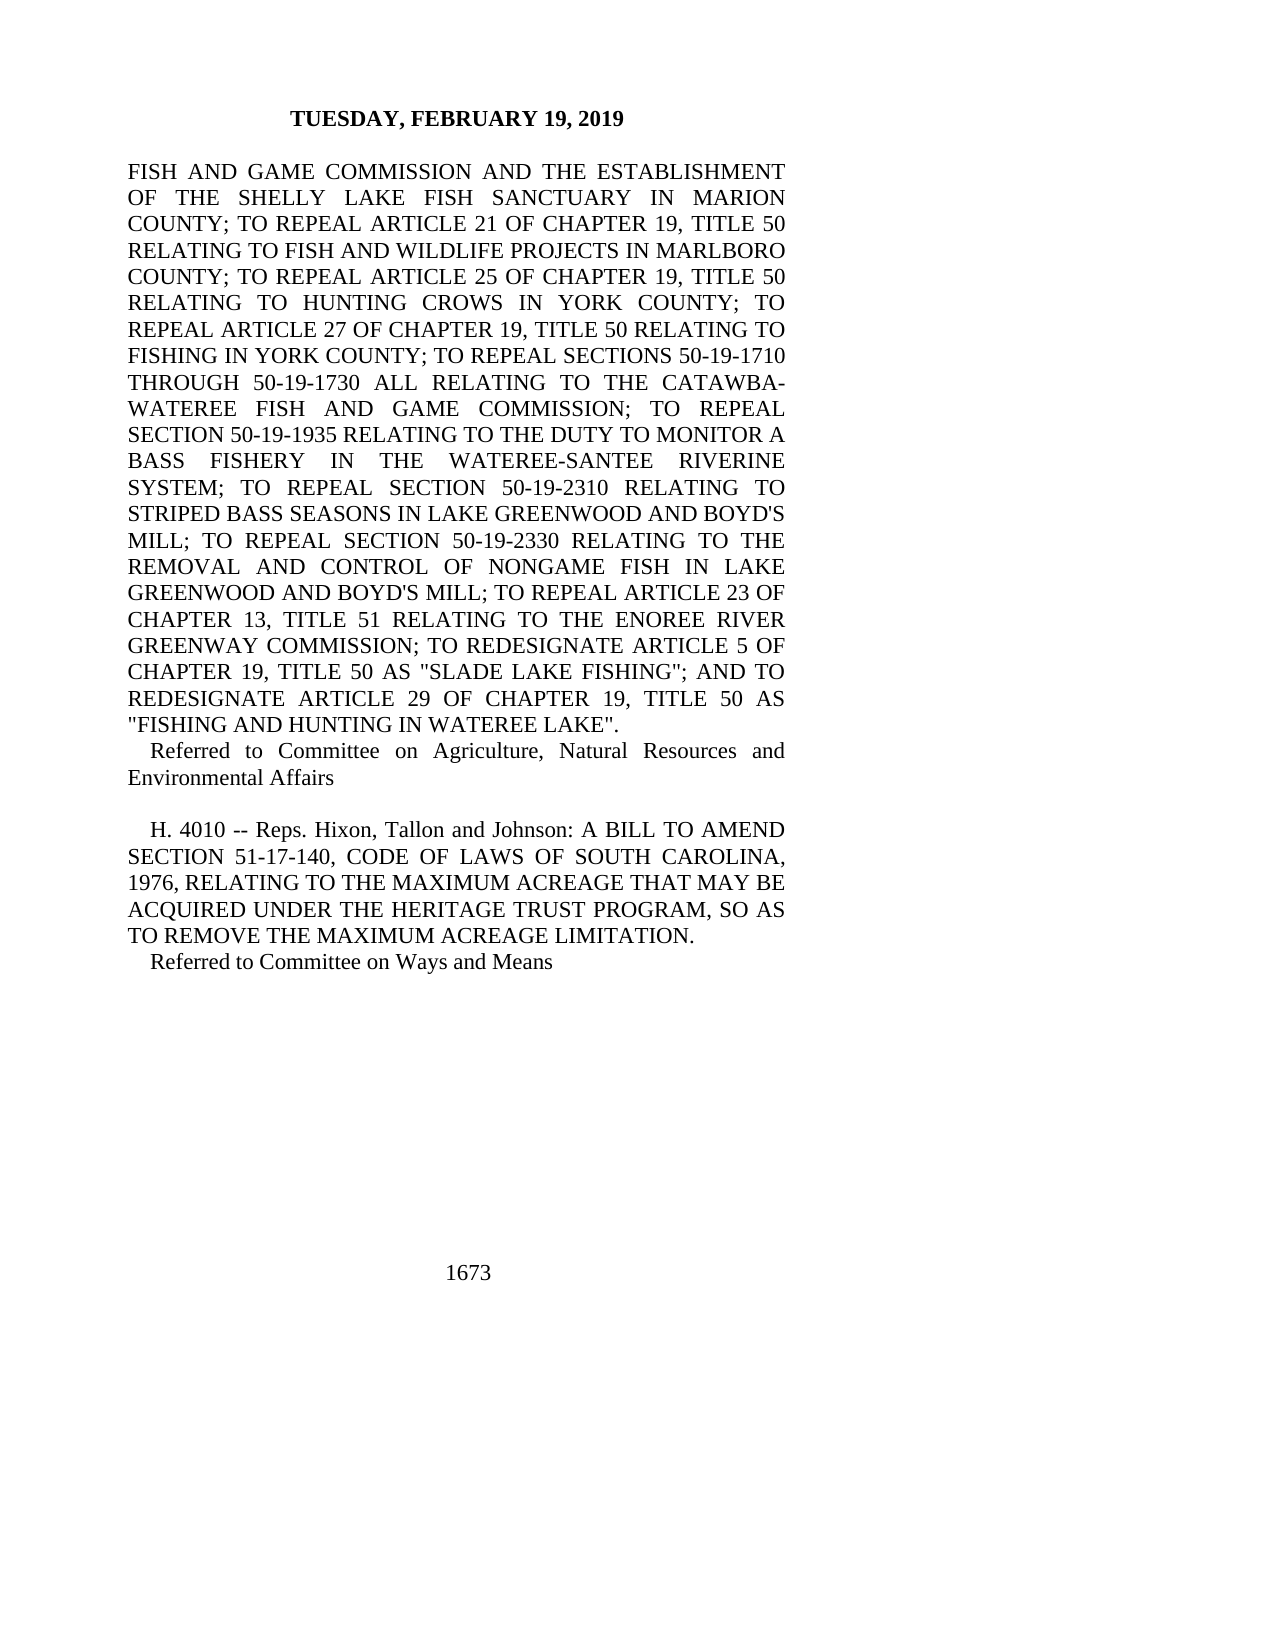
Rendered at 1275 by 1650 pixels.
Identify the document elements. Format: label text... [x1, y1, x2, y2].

text Referred to Committee on Ways and Means [127, 948, 786, 975]
text H. 4010 -- Reps. Hixon, Tallon and Johnson: A BILL TO AMEND SECTION 51-17-140, CODE OF LAWS OF SOUTH CAROLINA, 1976, RELATING TO THE MAXIMUM ACREAGE THAT MAY BE ACQUIRED UNDER THE HERITAGE TRUST PROGRAM, SO AS TO REMOVE THE MAXIMUM ACREAGE LIMITATION. [127, 817, 786, 948]
text Referred to Committee on Agriculture, Natural Resources and Environmental Affairs [127, 737, 786, 790]
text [127, 158, 786, 737]
